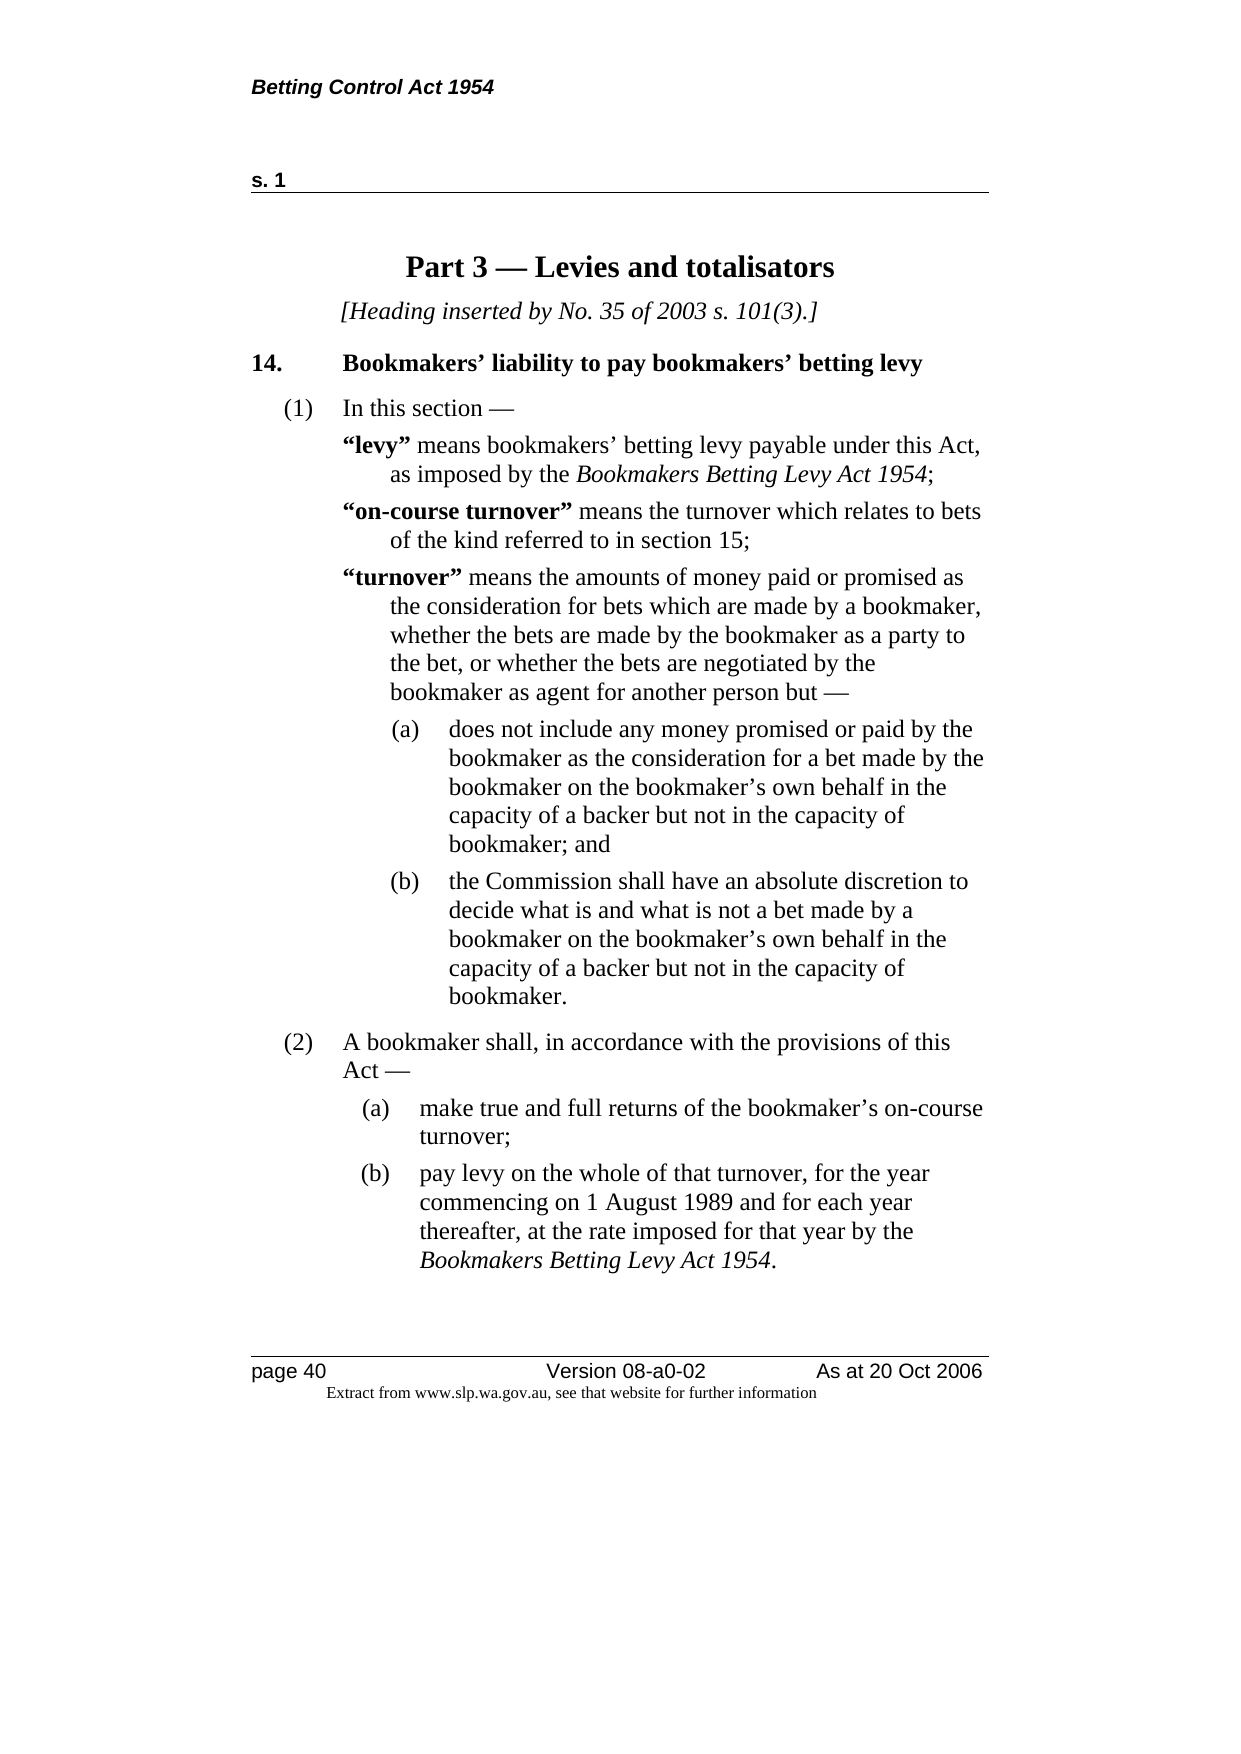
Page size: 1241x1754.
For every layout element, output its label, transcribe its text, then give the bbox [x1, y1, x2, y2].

text “levy” means bookmakers’ betting levy payable under this Act, as imposed by the Bookmakers Betting Levy Act 1954; [251, 431, 989, 488]
subtitle [Heading inserted by No. 35 of 2003 s. 101(3).] [251, 296, 989, 325]
subtitle 14. Bookmakers’ liability to pay bookmakers’ betting levy [251, 348, 989, 377]
text “on-course turnover” means the turnover which relates to bets of the kind referred to in section 15; [251, 496, 989, 554]
text (b) pay levy on the whole of that turnover, for the year commencing on 1 August 1989 and for each year thereafter, at the rate imposed for that year by the Bookmakers Betting Levy Act 1954. [251, 1158, 989, 1273]
subtitle Part 3 — Levies and totalisators [251, 248, 989, 284]
text (1) In this section — [251, 393, 989, 422]
text (b) the Commission shall have an absolute discretion to decide what is and what is not a bet made by a bookmaker on the bookmaker’s own behalf in the capacity of a backer but not in the capacity of bookmaker. [251, 866, 989, 1010]
text (a) make true and full returns of the bookmaker’s on-course turnover; [251, 1093, 989, 1150]
text (a) does not include any money promised or paid by the bookmaker as the consideration for a bet made by the bookmaker on the bookmaker’s own behalf in the capacity of a backer but not in the capacity of bookmaker; and [251, 714, 989, 858]
text (2) A bookmaker shall, in accordance with the provisions of this Act — [251, 1027, 989, 1084]
text “turnover” means the amounts of money paid or promised as the consideration for bets which are made by a bookmaker, whether the bets are made by the bookmaker as a party to the bet, or whether the bets are negotiated by the bookmaker as agent for another person but — [251, 562, 989, 706]
